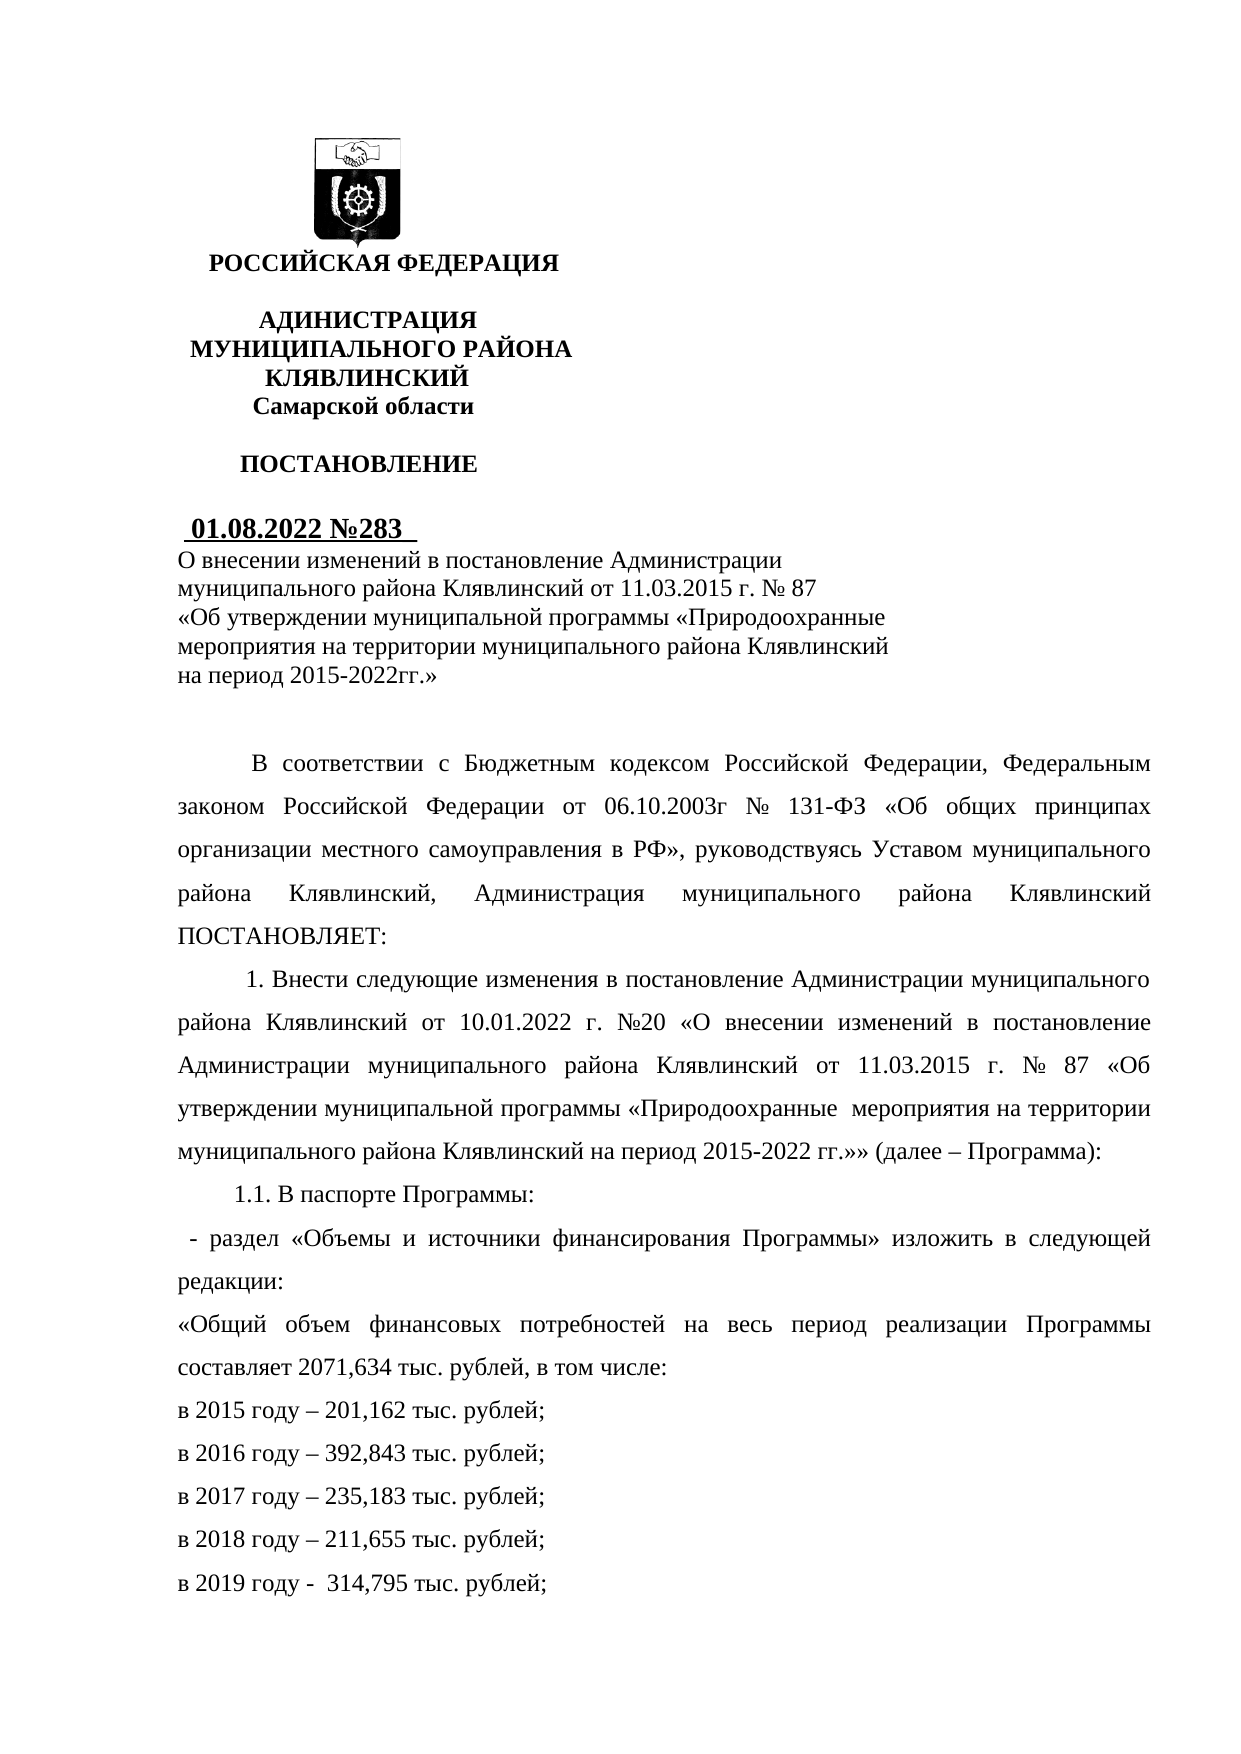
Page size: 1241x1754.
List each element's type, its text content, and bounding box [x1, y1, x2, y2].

text - раздел «Объемы и источники финансирования Программы» изложить в следующей редакции: [177, 1223, 1152, 1294]
text в 2017 году – 235,183 тыс. рублей; [177, 1481, 1152, 1510]
text муниципального района Клявлинский от 11.03.2015 г. № 87 [177, 573, 1152, 602]
text 1. Внести следующие изменения в постановление Администрации муниципального района Клявлинский от 10.01.2022 г. №20 «О внесении изменений в постановление Администрации муниципального района Клявлинский от 11.03.2015 г. № 87 «Об утверждении муниципальной программы «Природоохранные мероприятия на территории муниципального района Клявлинский на период 2015-2022 гг.»» (далее – Программа): [177, 964, 1152, 1165]
text мероприятия на территории муниципального района Клявлинский [177, 631, 1152, 660]
picture [314, 138, 401, 248]
text 1.1. В паспорте Программы: [177, 1179, 1152, 1208]
text ПОСТАНОВЛЕНИЕ [177, 449, 1152, 478]
text 01.08.2022 №283_ [177, 511, 1152, 545]
text «Общий объем финансовых потребностей на весь период реализации Программы составляет 2071,634 тыс. рублей, в том числе: [177, 1309, 1152, 1381]
text в 2016 году – 392,843 тыс. рублей; [177, 1438, 1152, 1467]
text АДИНИСТРАЦИЯ [177, 305, 1152, 334]
text КЛЯВЛИНСКИЙ [177, 363, 1152, 391]
text в 2018 году – 211,655 тыс. рублей; [177, 1524, 1152, 1553]
text в 2015 году – 201,162 тыс. рублей; [177, 1395, 1152, 1424]
text МУНИЦИПАЛЬНОГО РАЙОНА [177, 334, 1152, 363]
text Самарской области [177, 391, 1152, 420]
text в 2019 году - 314,795 тыс. рублей; [177, 1568, 1152, 1596]
text О внесении изменений в постановление Администрации [177, 545, 1152, 573]
text «Об утверждении муниципальной программы «Природоохранные [177, 602, 1152, 631]
text на период 2015-2022гг.» [177, 660, 1152, 688]
text В соответствии с Бюджетным кодексом Российской Федерации, Федеральным законом Российской Федерации от 06.10.2003г № 131-ФЗ «Об общих принципах организации местного самоуправления в РФ», руководствуясь Уставом муниципального района Клявлинский, Администрация муниципального района Клявлинский ПОСТАНОВЛЯЕТ: [177, 748, 1152, 949]
text РОССИЙСКАЯ ФЕДЕРАЦИЯ [177, 248, 1152, 276]
